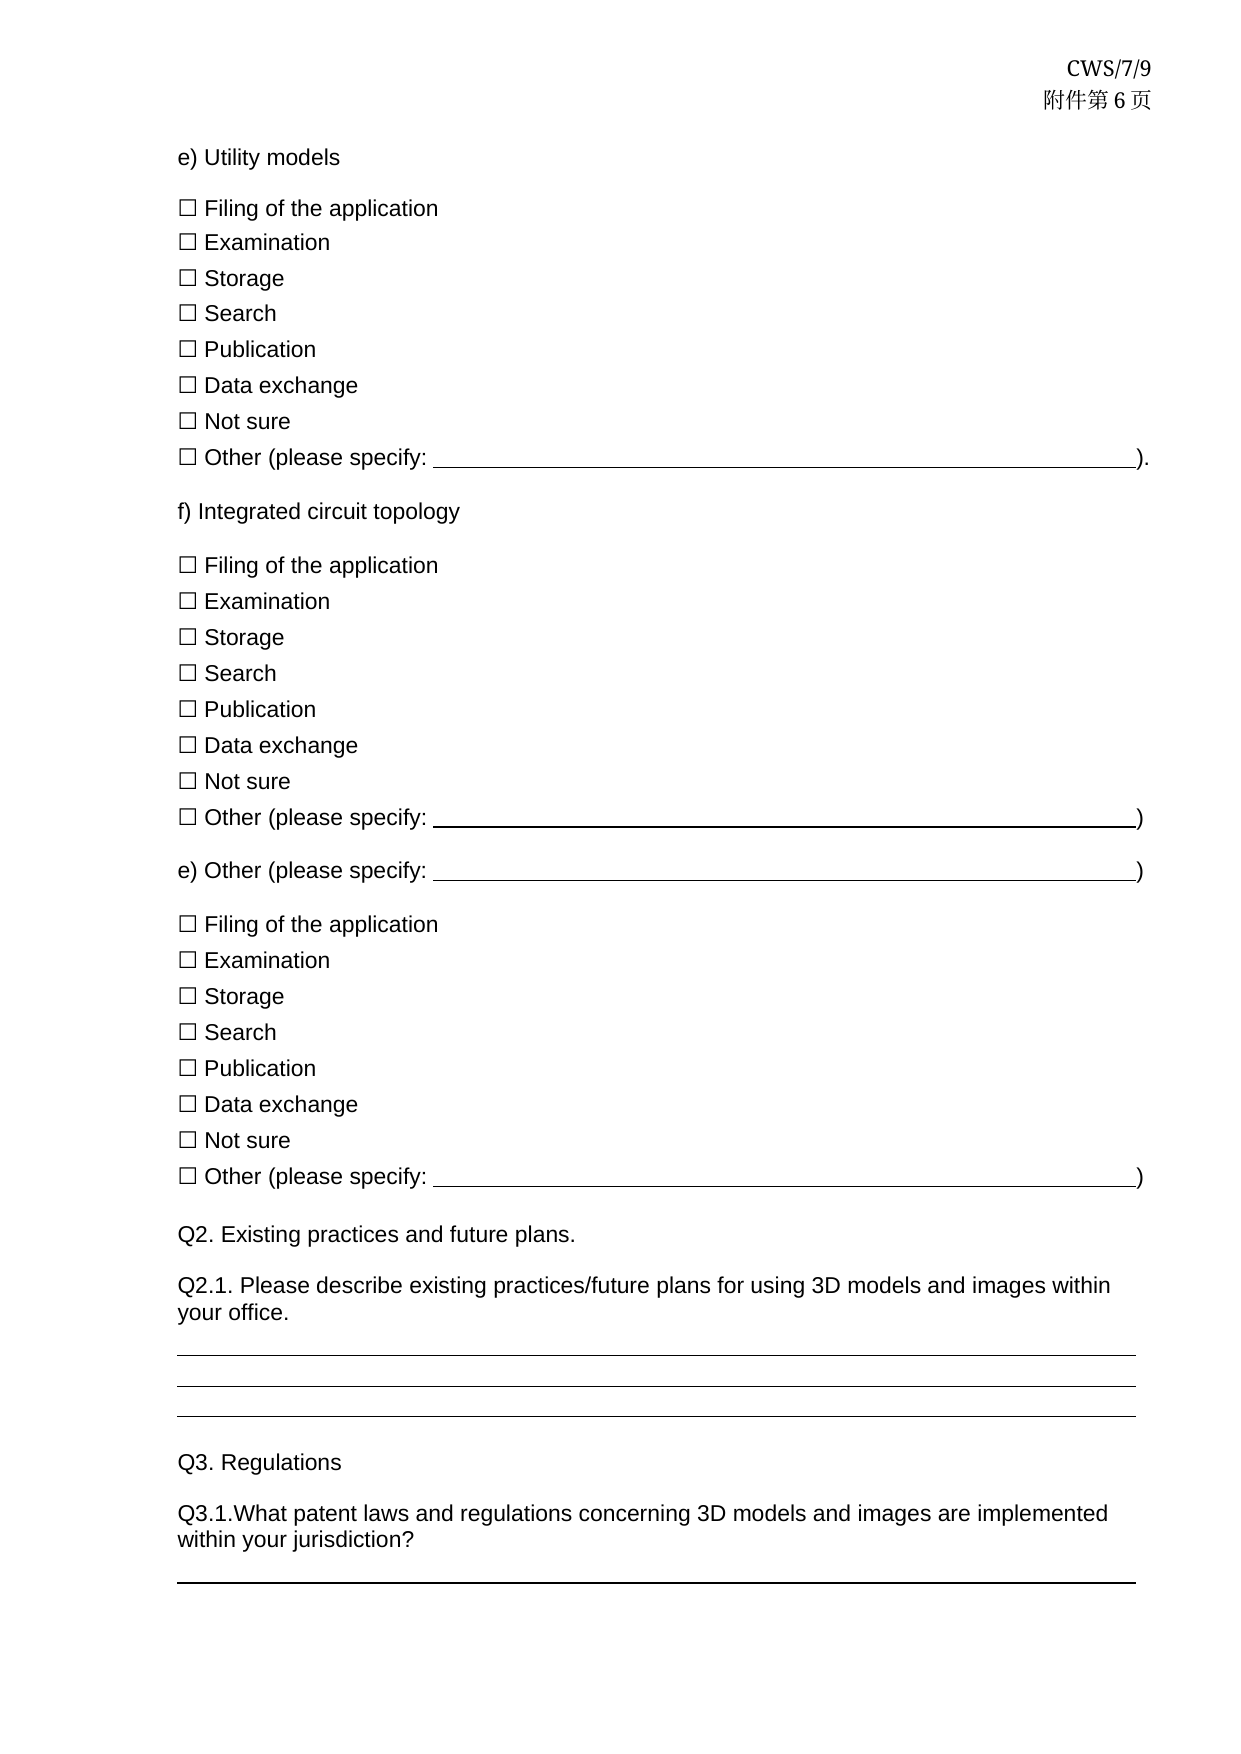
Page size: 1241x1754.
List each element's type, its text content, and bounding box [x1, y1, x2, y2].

text Other (please specify: ). [177, 441, 1152, 472]
text Filing of the application [177, 908, 1152, 939]
subtitle Q2.1. Please describe existing practices/future plans for using 3D models and images within your office. [177, 1272, 1152, 1325]
subtitle Q3. Regulations [177, 1448, 1152, 1475]
text Search [177, 297, 1152, 329]
text Not sure [177, 405, 1152, 436]
text Examination [177, 944, 1152, 976]
subtitle Q3.1.What patent laws and regulations concerning 3D models and images are implemented within your jurisdiction? [177, 1500, 1152, 1552]
text Data exchange [177, 1088, 1152, 1119]
text Other (please specify: ) [177, 1160, 1152, 1191]
text Publication [177, 693, 1152, 724]
text Not sure [177, 764, 1152, 796]
text Storage [177, 261, 1152, 293]
text Publication [177, 1052, 1152, 1083]
subtitle Q2. Existing practices and future plans. [177, 1221, 1152, 1247]
text Publication [177, 333, 1152, 364]
text f) Integrated circuit topology [177, 498, 1152, 524]
text Storage [177, 621, 1152, 652]
text Storage [177, 980, 1152, 1011]
text Filing of the application [177, 195, 1152, 222]
text Examination [177, 585, 1152, 616]
text Other (please specify: ) [177, 801, 1152, 832]
text Not sure [177, 1124, 1152, 1155]
text e) Other (please specify: ) [177, 857, 1152, 884]
text Search [177, 657, 1152, 688]
text Filing of the application [177, 549, 1152, 580]
text Data exchange [177, 729, 1152, 760]
text e) Utility models [177, 144, 1152, 171]
text Data exchange [177, 369, 1152, 401]
text Examination [177, 226, 1152, 257]
text Search [177, 1016, 1152, 1047]
